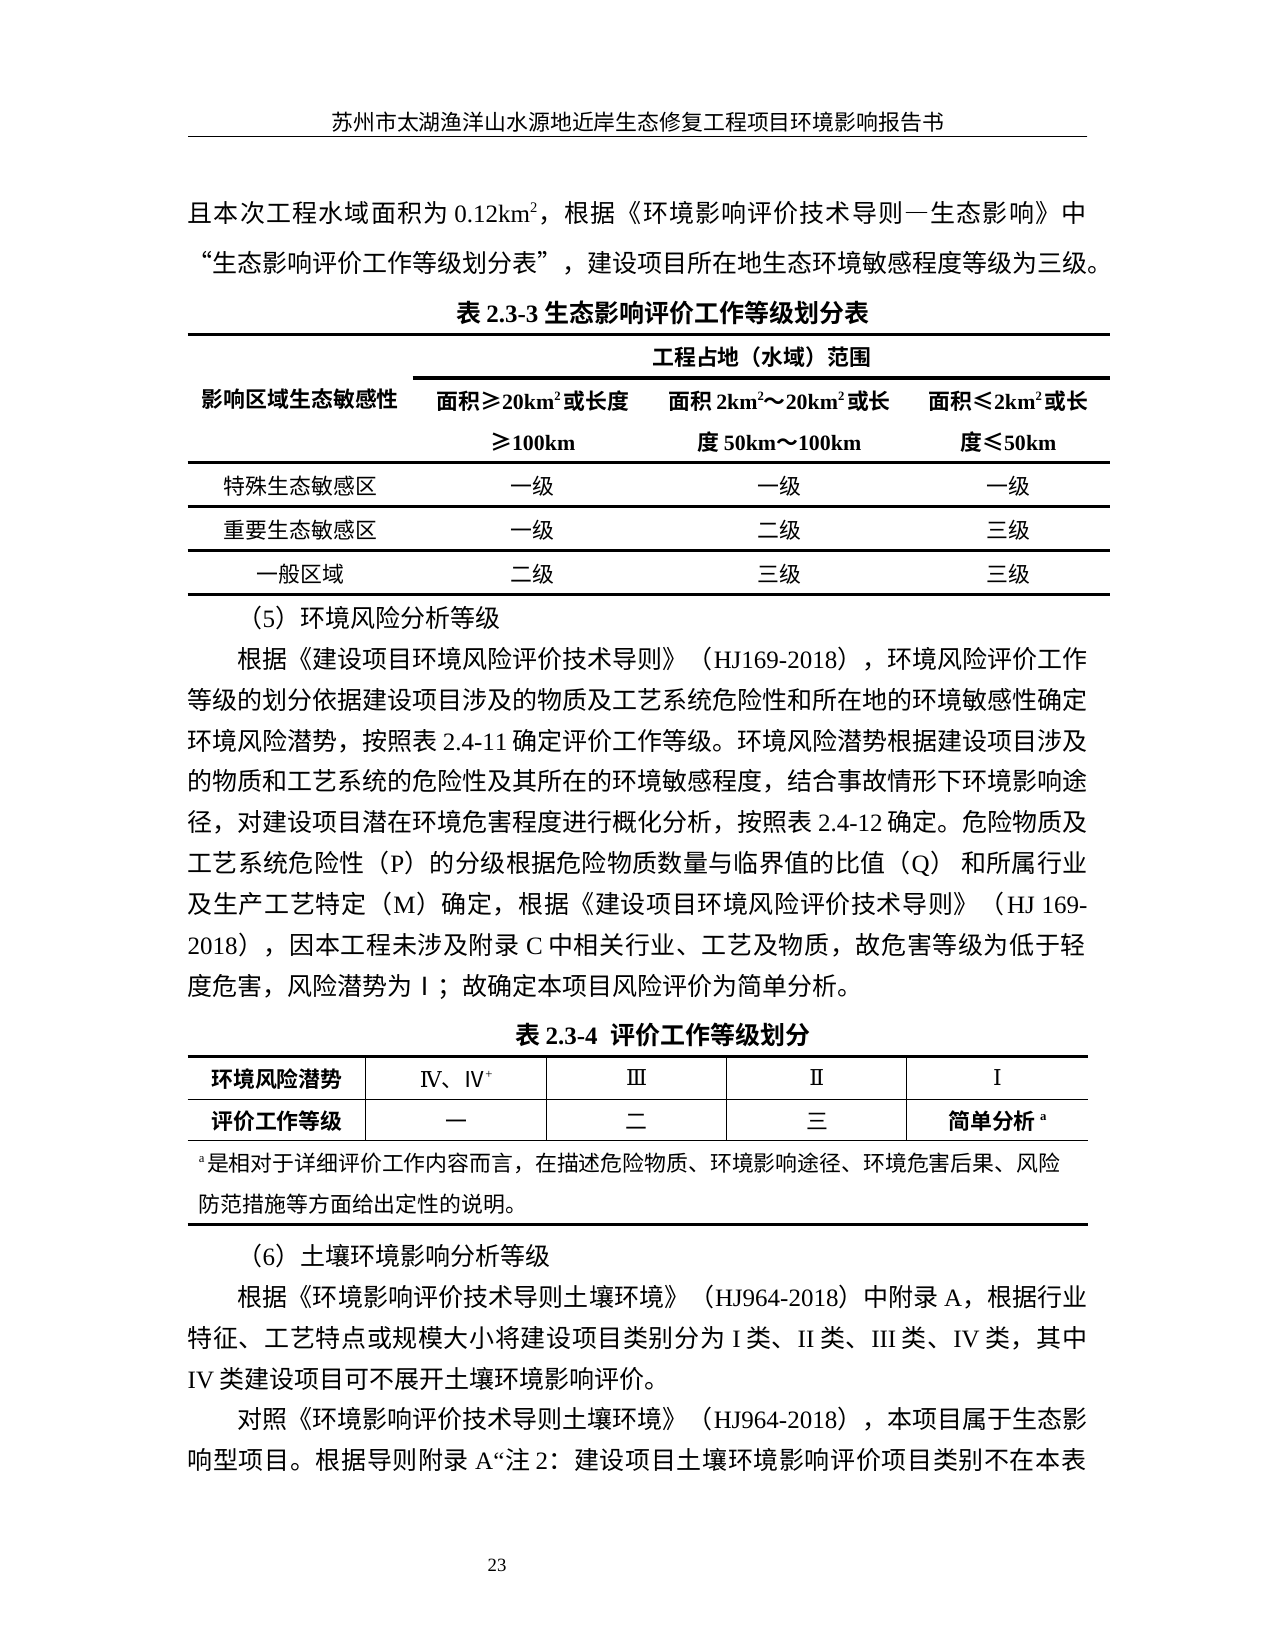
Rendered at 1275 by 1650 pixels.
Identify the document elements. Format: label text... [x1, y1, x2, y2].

text （5）环境风险分析等级 [187, 596, 1087, 637]
text （6）土壤环境影响分析等级 [187, 1226, 1087, 1275]
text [187, 182, 1087, 282]
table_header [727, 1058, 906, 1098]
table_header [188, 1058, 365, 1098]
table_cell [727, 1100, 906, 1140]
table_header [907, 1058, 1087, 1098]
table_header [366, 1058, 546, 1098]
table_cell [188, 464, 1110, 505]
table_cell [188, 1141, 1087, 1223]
text 根据《建设项目环境风险评价技术导则》（HJ169-2018），环境风险评价工作等级的划分依据建设项目涉及的物质及工艺系统危险性和所在地的环境敏感性确定环境风险潜势，按照表2.4-11确定评价工作等级。环境风险潜势根据建设项目涉及的物质和工艺系统的危险性及其所在的环境敏感程度，结合事故情形下环境影响途径，对建设项目潜在环境危害程度进行概化分析，按照表2.4-12确定。危险物质及工艺系统危险性（P）的分级根据危险物质数量与临界值的比值（Q） 和所属行业及生产工艺特定（M）确定，根据《建设项目环境风险评价技术导则》（HJ 169-2018），因本工程未涉及附录C中相关行业、工艺及物质，故危害等级为低于轻度危害，风险潜势为Ⅰ；故确定本项目风险评价为简单分析。 [187, 637, 1087, 1004]
text 表2.3-3 生态影响评价工作等级划分表 [187, 282, 1087, 332]
text 根据《环境影响评价技术导则土壤环境》（HJ964-2018）中附录A，根据行业特征、工艺特点或规模大小将建设项目类别分为I类、II类、III类、IV类，其中IV类建设项目可不展开土壤环境影响评价。 [187, 1275, 1087, 1398]
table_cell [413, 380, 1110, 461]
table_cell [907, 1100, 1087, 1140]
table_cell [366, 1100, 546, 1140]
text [187, 1398, 1087, 1479]
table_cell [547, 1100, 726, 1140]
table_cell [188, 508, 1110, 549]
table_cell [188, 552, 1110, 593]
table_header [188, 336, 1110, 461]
text 表2.3-4 评价工作等级划分 [187, 1004, 1087, 1054]
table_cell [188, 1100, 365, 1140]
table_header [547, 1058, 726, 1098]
